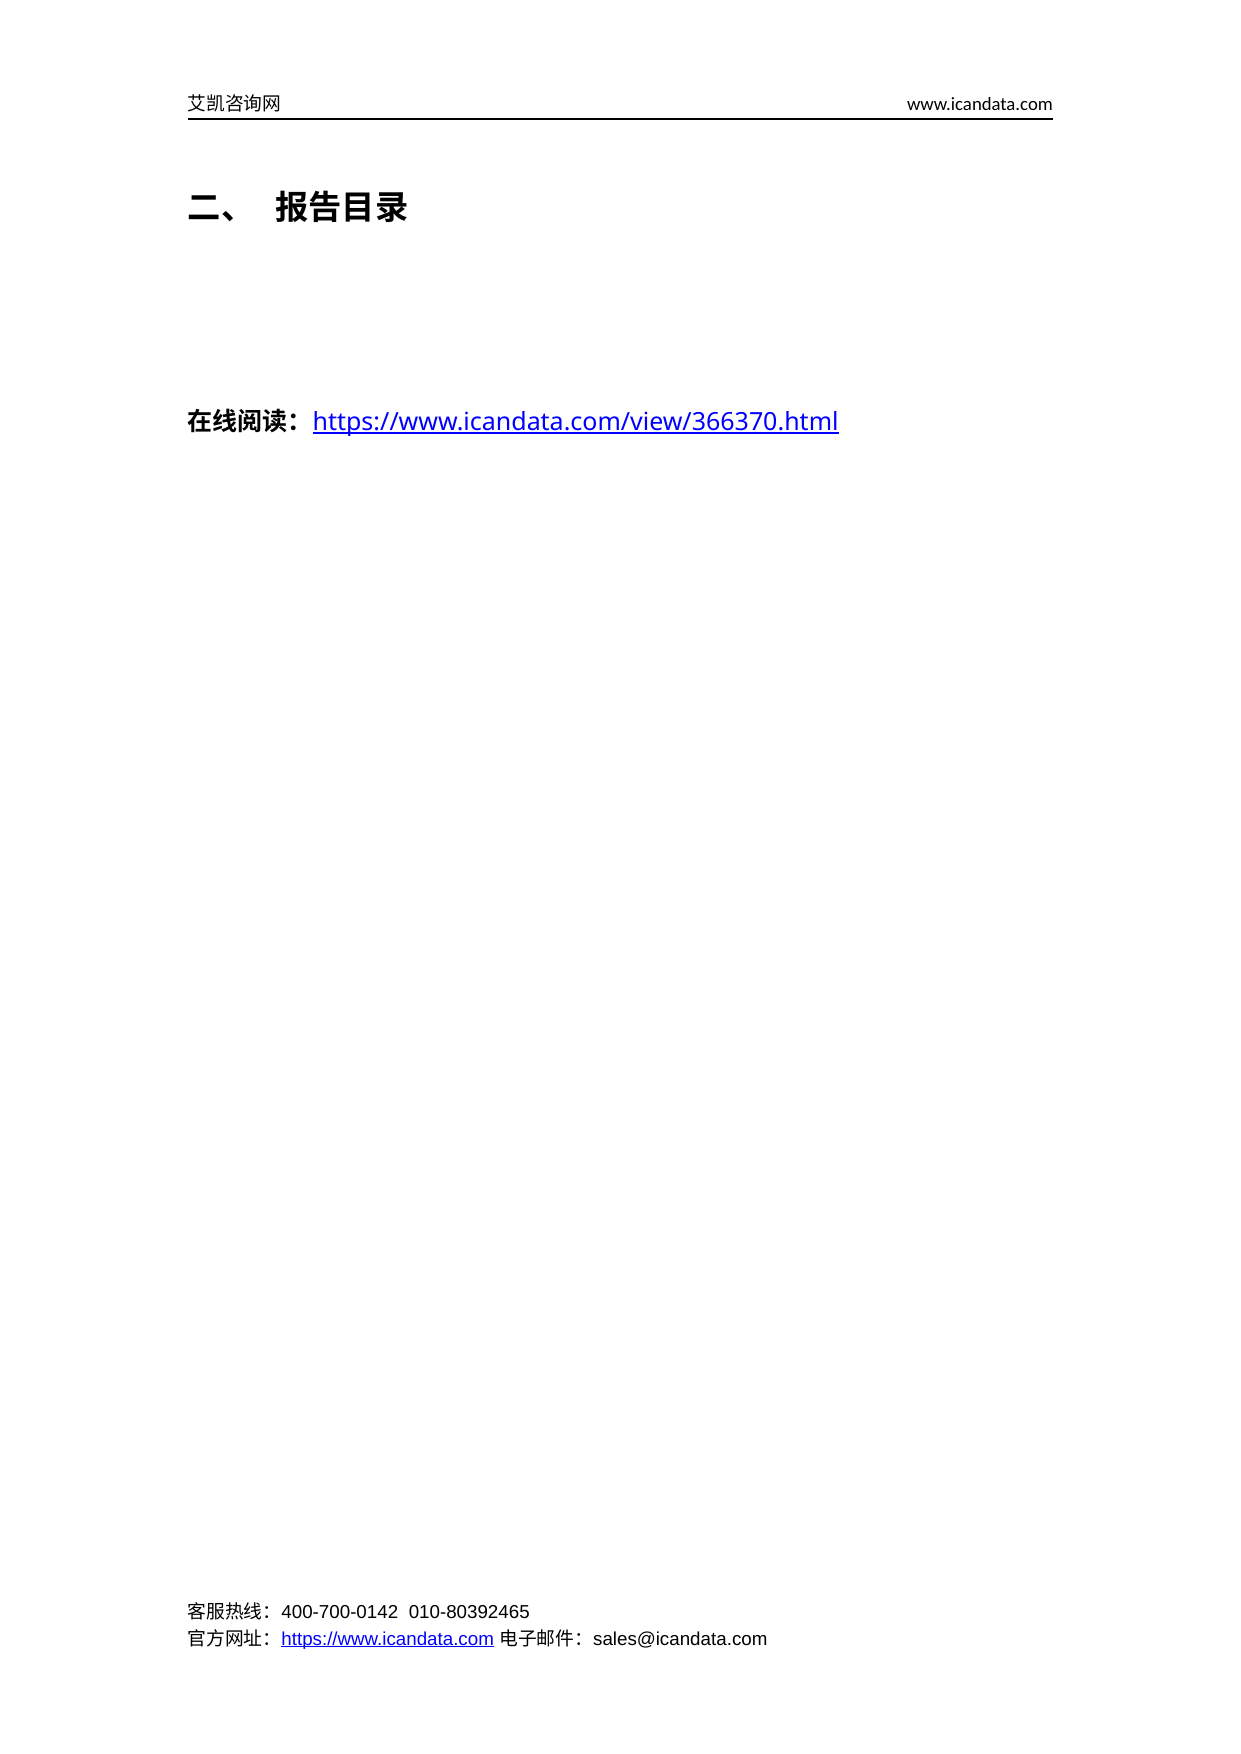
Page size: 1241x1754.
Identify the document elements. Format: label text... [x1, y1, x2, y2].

text 在线阅读：https://www.icandata.com/view/366370.html [187, 387, 1053, 452]
subtitle 报告目录 [187, 172, 1053, 237]
